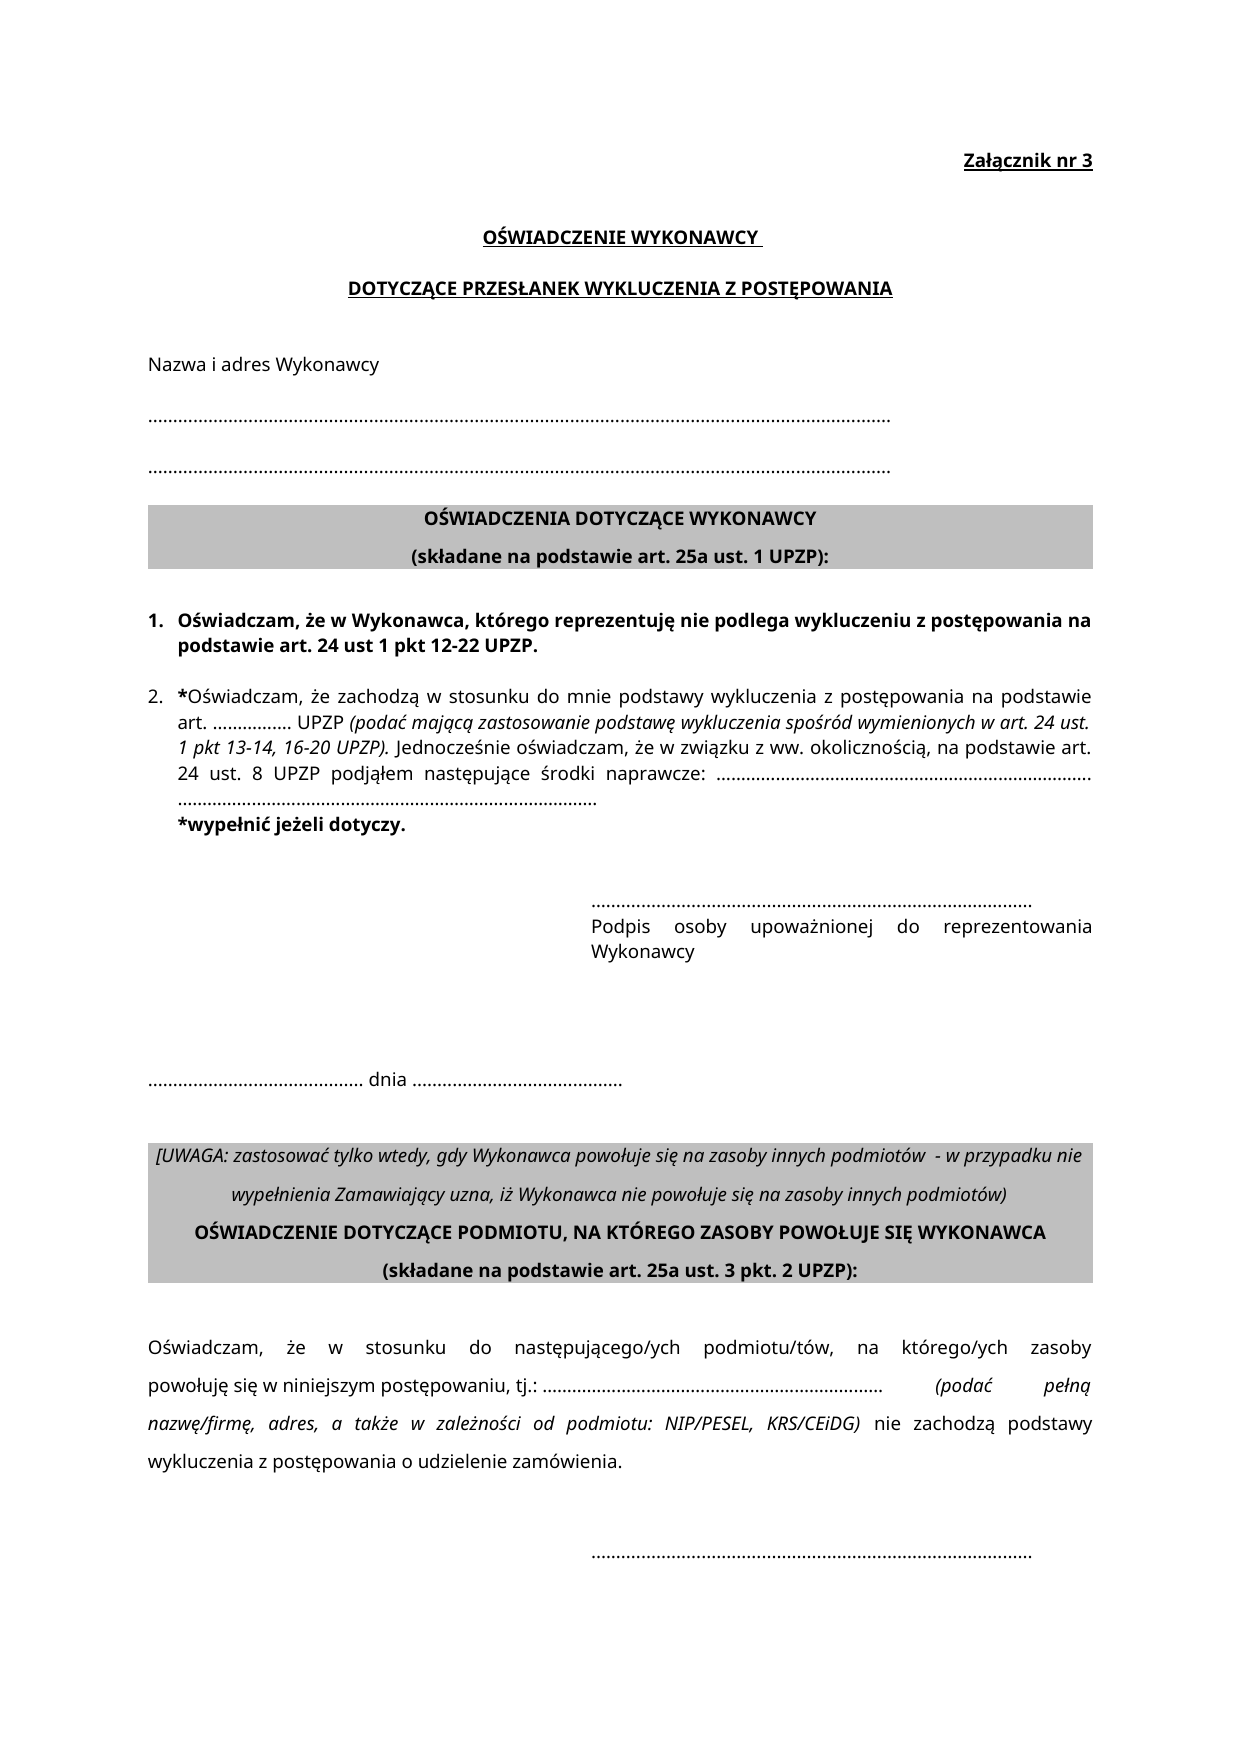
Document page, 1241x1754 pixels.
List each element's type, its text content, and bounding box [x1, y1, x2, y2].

text Nazwa i adres Wykonawcy [148, 352, 1093, 377]
text …..................................................................................... [591, 888, 1093, 913]
text (składane na podstawie art. 25a ust. 3 pkt. 2 UPZP): [148, 1257, 1093, 1283]
text Załącznik nr 3 [945, 148, 1093, 173]
text Oświadczam, że w stosunku do następującego/ych podmiotu/tów, na którego/ych zasoby powołuję się w niniejszym postępowaniu, tj.: …………………………………………………………… (podać pełną nazwę/firmę, adres, a także w zależności od podmiotu: NIP/PESEL, KRS/CEiDG) nie zachodzą podstawy wykluczenia z postępowania o udzielenie zamówienia. [148, 1334, 1093, 1474]
text ..…................................................................................... [591, 1538, 1093, 1563]
text *wypełnić jeżeli dotyczy. [177, 811, 1093, 837]
text [UWAGA: zastosować tylko wtedy, gdy Wykonawca powołuje się na zasoby innych podmiotów - w przypadku nie wypełnienia Zamawiający uzna, iż Wykonawca nie powołuje się na zasoby innych podmiotów) [148, 1143, 1093, 1207]
list Oświadczam, że w Wykonawca, którego reprezentuję nie podlega wykluczeniu z postępowania na podstawie art. 24 ust 1 pkt 12-22 UPZP. [148, 607, 1093, 658]
text OŚWIADCZENIA DOTYCZĄCE WYKONAWCY [148, 505, 1093, 530]
text OŚWIADCZENIE WYKONAWCY [148, 224, 1093, 250]
text (składane na podstawie art. 25a ust. 1 UPZP): [148, 543, 1093, 569]
text Podpis osoby upoważnionej do reprezentowania Wykonawcy [591, 913, 1093, 964]
text OŚWIADCZENIE DOTYCZĄCE PODMIOTU, NA KTÓREGO ZASOBY POWOŁUJE SIĘ WYKONAWCA [148, 1219, 1093, 1245]
list *Oświadczam, że zachodzą w stosunku do mnie podstawy wykluczenia z postępowania na podstawie art. ……………. UPZP (podać mającą zastosowanie podstawę wykluczenia spośród wymienionych w art. 24 ust. 1 pkt 13-14, 16-20 UPZP). Jednocześnie oświadczam, że w związku z ww. okolicznością, na podstawie art. 24 ust. 8 UPZP podjąłem następujące środki naprawcze: ………………………………………………………………….…………………………………………………………………………. [148, 683, 1093, 811]
text .................................................................................................................................................... [148, 454, 1093, 479]
text ........................................... dnia .......................................... [148, 1066, 1093, 1092]
text DOTYCZĄCE PRZESŁANEK WYKLUCZENIA Z POSTĘPOWANIA [148, 275, 1093, 301]
text .................................................................................................................................................... [148, 403, 1093, 428]
